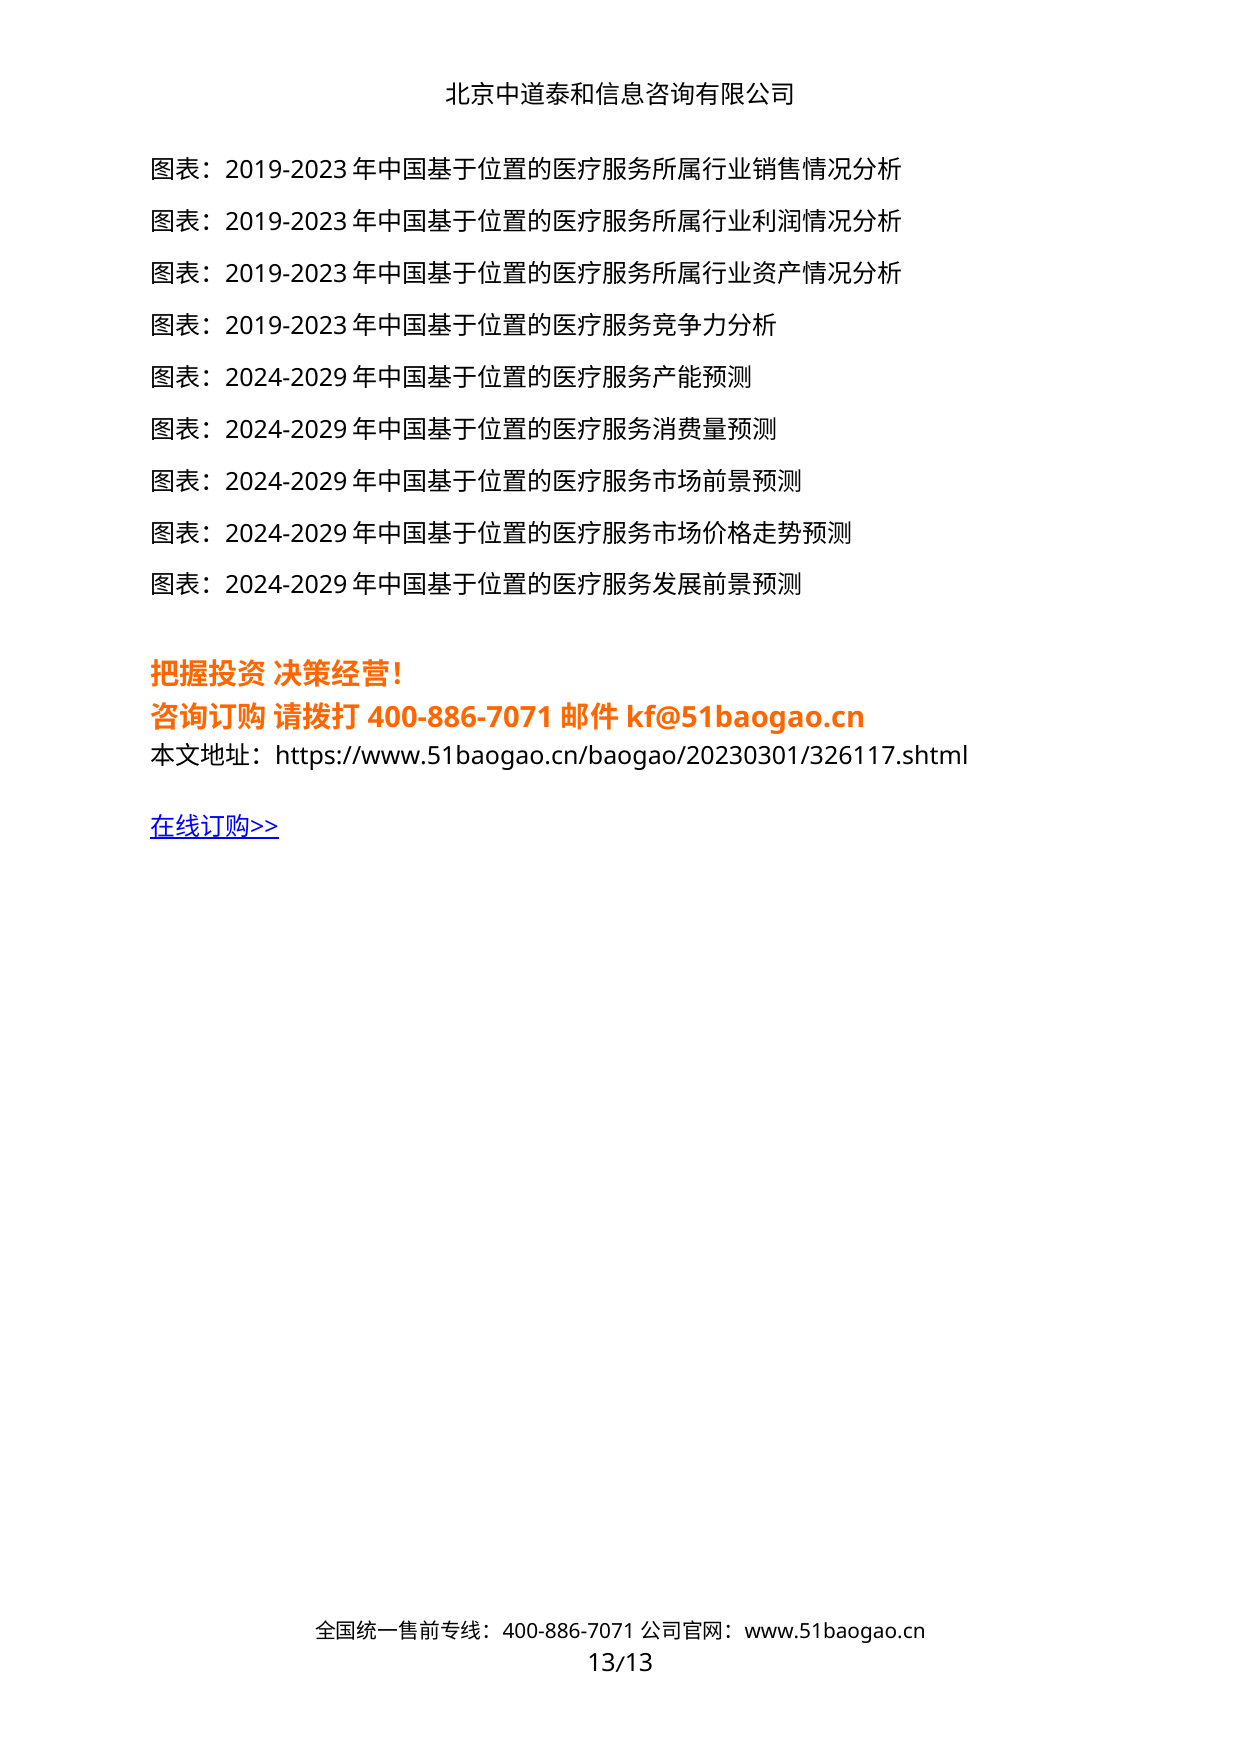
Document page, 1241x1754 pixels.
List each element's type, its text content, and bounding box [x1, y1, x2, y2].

text 图表：2024-2029年中国基于位置的医疗服务消费量预测 [150, 409, 1090, 446]
text 把握投资 决策经营！咨询订购 请拨打 400-886-7071 邮件 kf@51baogao.cn本文地址：https://www.51baogao.cn/baogao/20230301/326117.shtml [150, 617, 1090, 772]
text 图表：2024-2029年中国基于位置的医疗服务市场前景预测 [150, 461, 1090, 497]
text 图表：2024-2029年中国基于位置的医疗服务产能预测 [150, 357, 1090, 394]
text 图表：2024-2029年中国基于位置的医疗服务市场价格走势预测 [150, 513, 1090, 549]
text 图表：2019-2023年中国基于位置的医疗服务所属行业资产情况分析 [150, 254, 1090, 290]
text 图表：2024-2029年中国基于位置的医疗服务发展前景预测 [150, 565, 1090, 601]
text 图表：2019-2023年中国基于位置的医疗服务所属行业销售情况分析 [150, 150, 1090, 186]
text 在线订购>> [150, 772, 1090, 842]
text 图表：2019-2023年中国基于位置的医疗服务竞争力分析 [150, 306, 1090, 342]
text 图表：2019-2023年中国基于位置的医疗服务所属行业利润情况分析 [150, 202, 1090, 238]
